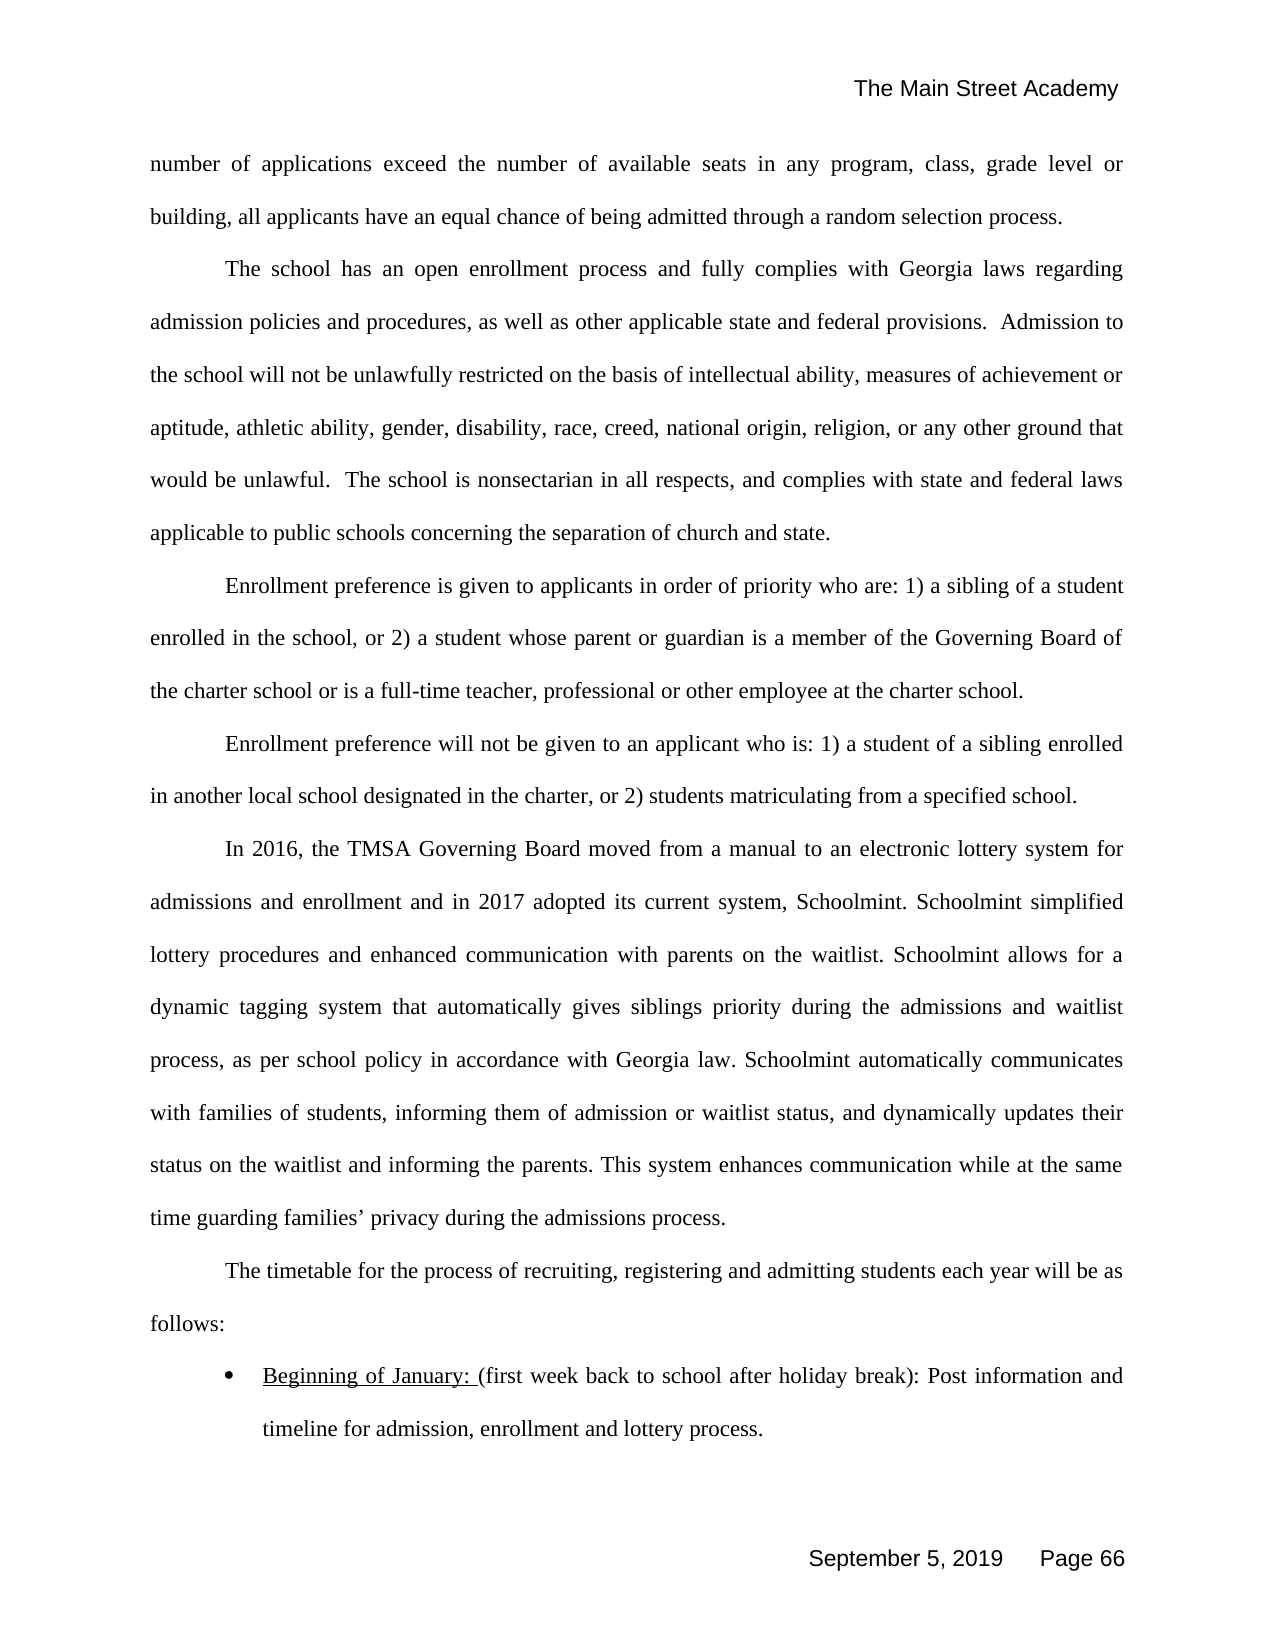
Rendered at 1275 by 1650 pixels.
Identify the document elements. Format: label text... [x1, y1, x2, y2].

text Enrollment preference is given to applicants in order of priority who are: 1) a sibling of a student enrolled in the school, or 2) a student whose parent or guardian is a member of the Governing Board of the charter school or is a full-time teacher, professional or other employee at the charter school. [150, 572, 1125, 703]
text Enrollment preference will not be given to an applicant who is: 1) a student of a sibling enrolled in another local school designated in the charter, or 2) students matriculating from a specified school. [150, 730, 1125, 809]
text The timetable for the process of recruiting, registering and admitting students each year will be as follows: [150, 1257, 1125, 1336]
text The school has an open enrollment process and fully complies with Georgia laws regarding admission policies and procedures, as well as other applicable state and federal provisions. Admission to the school will not be unlawfully restricted on the basis of intellectual ability, measures of achievement or aptitude, athletic ability, gender, disability, race, creed, national origin, religion, or any other ground that would be unlawful. The school is nonsectarian in all respects, and complies with state and federal laws applicable to public schools concerning the separation of church and state. [150, 255, 1125, 545]
list Beginning of January: (first week back to school after holiday break): Post information and timeline for admission, enrollment and lottery process. [225, 1362, 1125, 1441]
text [150, 150, 1125, 229]
text In 2016, the TMSA Governing Board moved from a manual to an electronic lottery system for admissions and enrollment and in 2017 adopted its current system, Schoolmint. Schoolmint simplified lottery procedures and enhanced communication with parents on the waitlist. Schoolmint allows for a dynamic tagging system that automatically gives siblings priority during the admissions and waitlist process, as per school policy in accordance with Georgia law. Schoolmint automatically communicates with families of students, informing them of admission or waitlist status, and dynamically updates their status on the waitlist and informing the parents. This system enhances communication while at the same time guarding families’ privacy during the admissions process. [150, 835, 1125, 1231]
